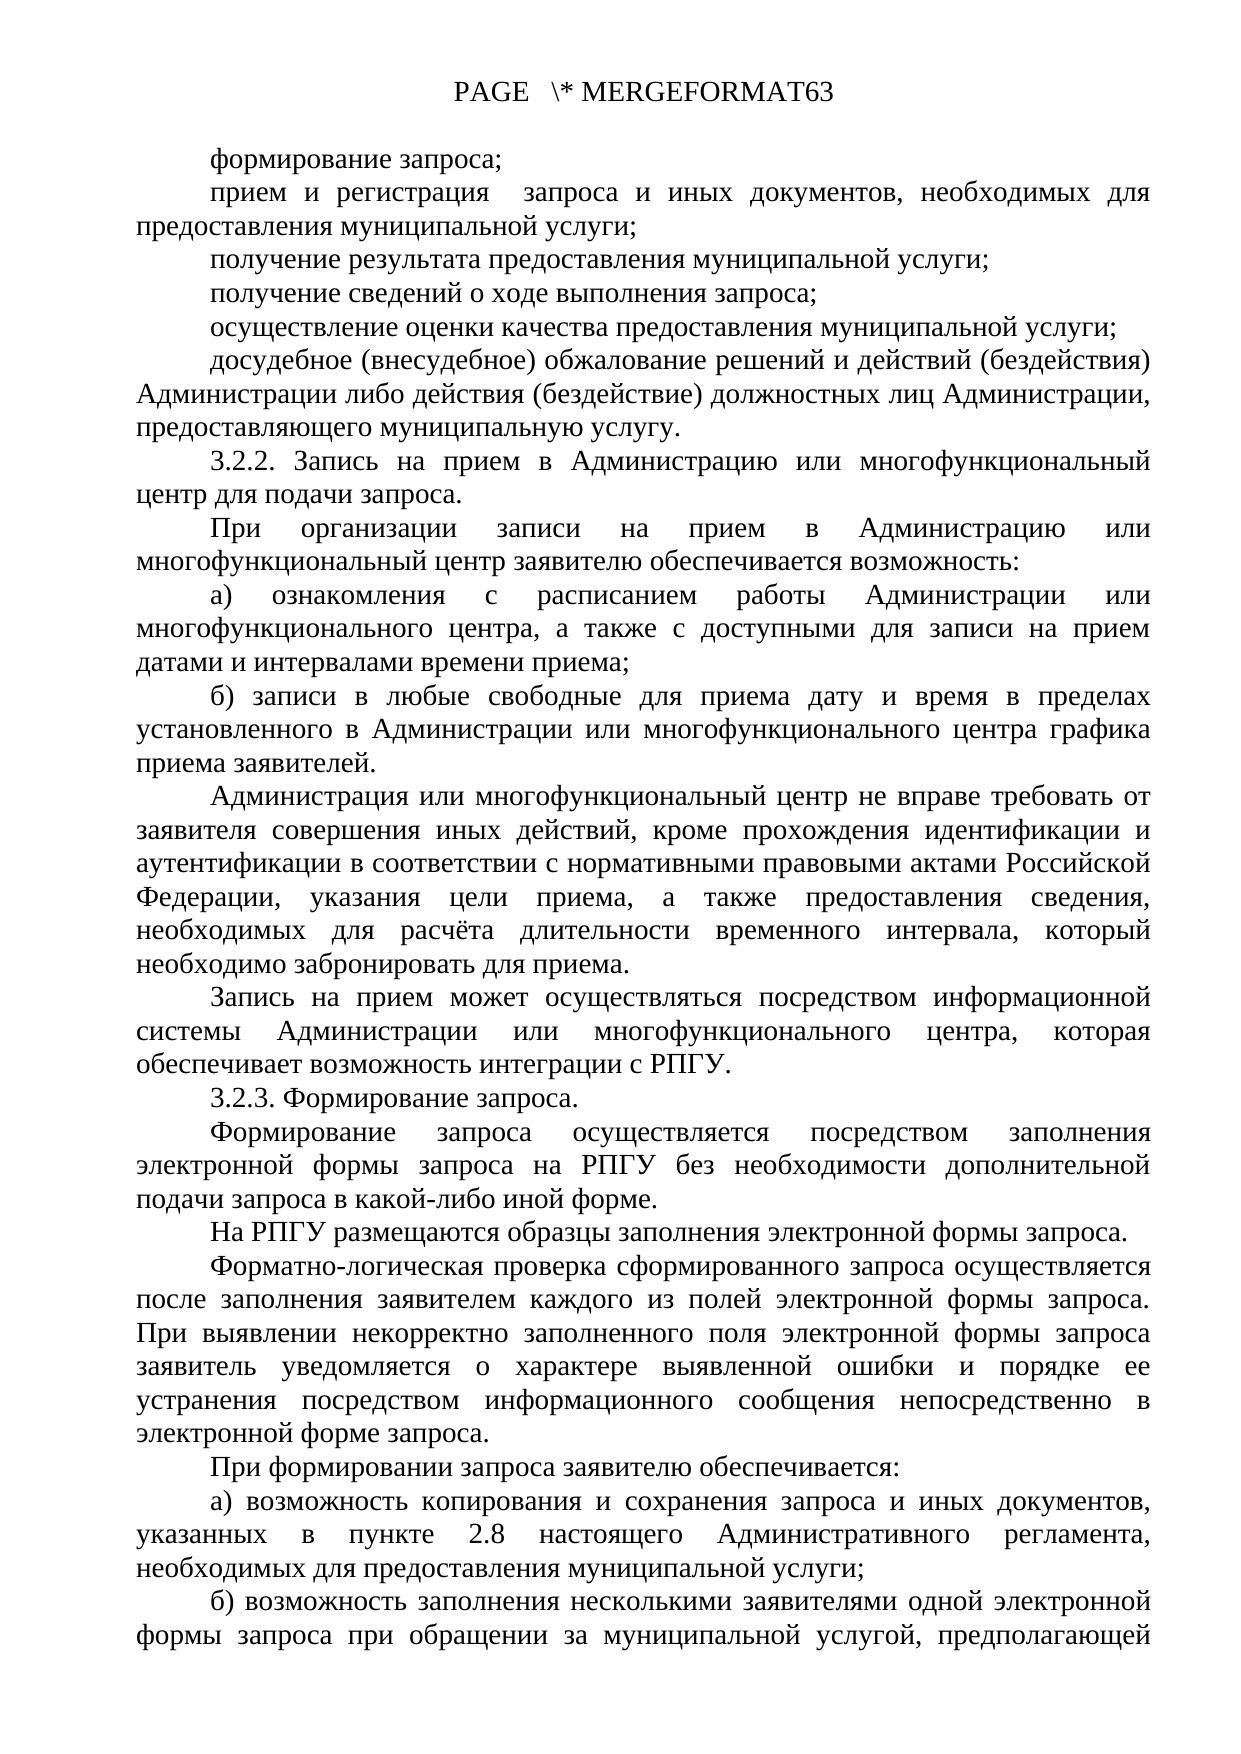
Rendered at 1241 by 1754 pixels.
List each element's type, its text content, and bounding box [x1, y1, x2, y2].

text Формирование запроса осуществляется посредством заполнения электронной формы запроса на РПГУ без необходимости дополнительной подачи запроса в какой-либо иной форме. [136, 1114, 1152, 1214]
text При организации записи на прием в Администрацию или многофункциональный центр заявителю обеспечивается возможность: [136, 510, 1152, 577]
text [136, 1583, 1152, 1650]
text 3.2.3. Формирование запроса. [136, 1080, 1152, 1114]
text Администрация или многофункциональный центр не вправе требовать от заявителя совершения иных действий, кроме прохождения идентификации и аутентификации в соответствии с нормативными правовыми актами Российской Федерации, указания цели приема, а также предоставления сведения, необходимых для расчёта длительности временного интервала, который необходимо забронировать для приема. [136, 778, 1152, 979]
text досудебное (внесудебное) обжалование решений и действий (бездействия) Администрации либо действия (бездействие) должностных лиц Администрации, предоставляющего муниципальную услугу. [136, 342, 1152, 443]
text Форматно-логическая проверка сформированного запроса осуществляется после заполнения заявителем каждого из полей электронной формы запроса. При выявлении некорректно заполненного поля электронной формы запроса заявитель уведомляется о характере выявленной ошибки и порядке ее устранения посредством информационного сообщения непосредственно в электронной форме запроса. [136, 1248, 1152, 1449]
text прием и регистрация запроса и иных документов, необходимых для предоставления муниципальной услуги; [136, 174, 1152, 242]
text 3.2.2. Запись на прием в Администрацию или многофункциональный центр для подачи запроса. [136, 443, 1152, 510]
text б) записи в любые свободные для приема дату и время в пределах установленного в Администрации или многофункционального центра графика приема заявителей. [136, 678, 1152, 778]
text а) возможность копирования и сохранения запроса и иных документов, указанных в пункте 2.8 настоящего Административного регламента, необходимых для предоставления муниципальной услуги; [136, 1483, 1152, 1583]
text На РПГУ размещаются образцы заполнения электронной формы запроса. [136, 1214, 1152, 1248]
text а) ознакомления с расписанием работы Администрации или многофункционального центра, а также с доступными для записи на прием датами и интервалами времени приема; [136, 577, 1152, 678]
text Запись на прием может осуществляться посредством информационной системы Администрации или многофункционального центра, которая обеспечивает возможность интеграции с РПГУ. [136, 979, 1152, 1080]
text получение сведений о ходе выполнения запроса; [136, 275, 1152, 309]
text формирование запроса; [136, 141, 1152, 174]
text При формировании запроса заявителю обеспечивается: [136, 1449, 1152, 1483]
text осуществление оценки качества предоставления муниципальной услуги; [136, 309, 1152, 342]
text получение результата предоставления муниципальной услуги; [136, 242, 1152, 275]
